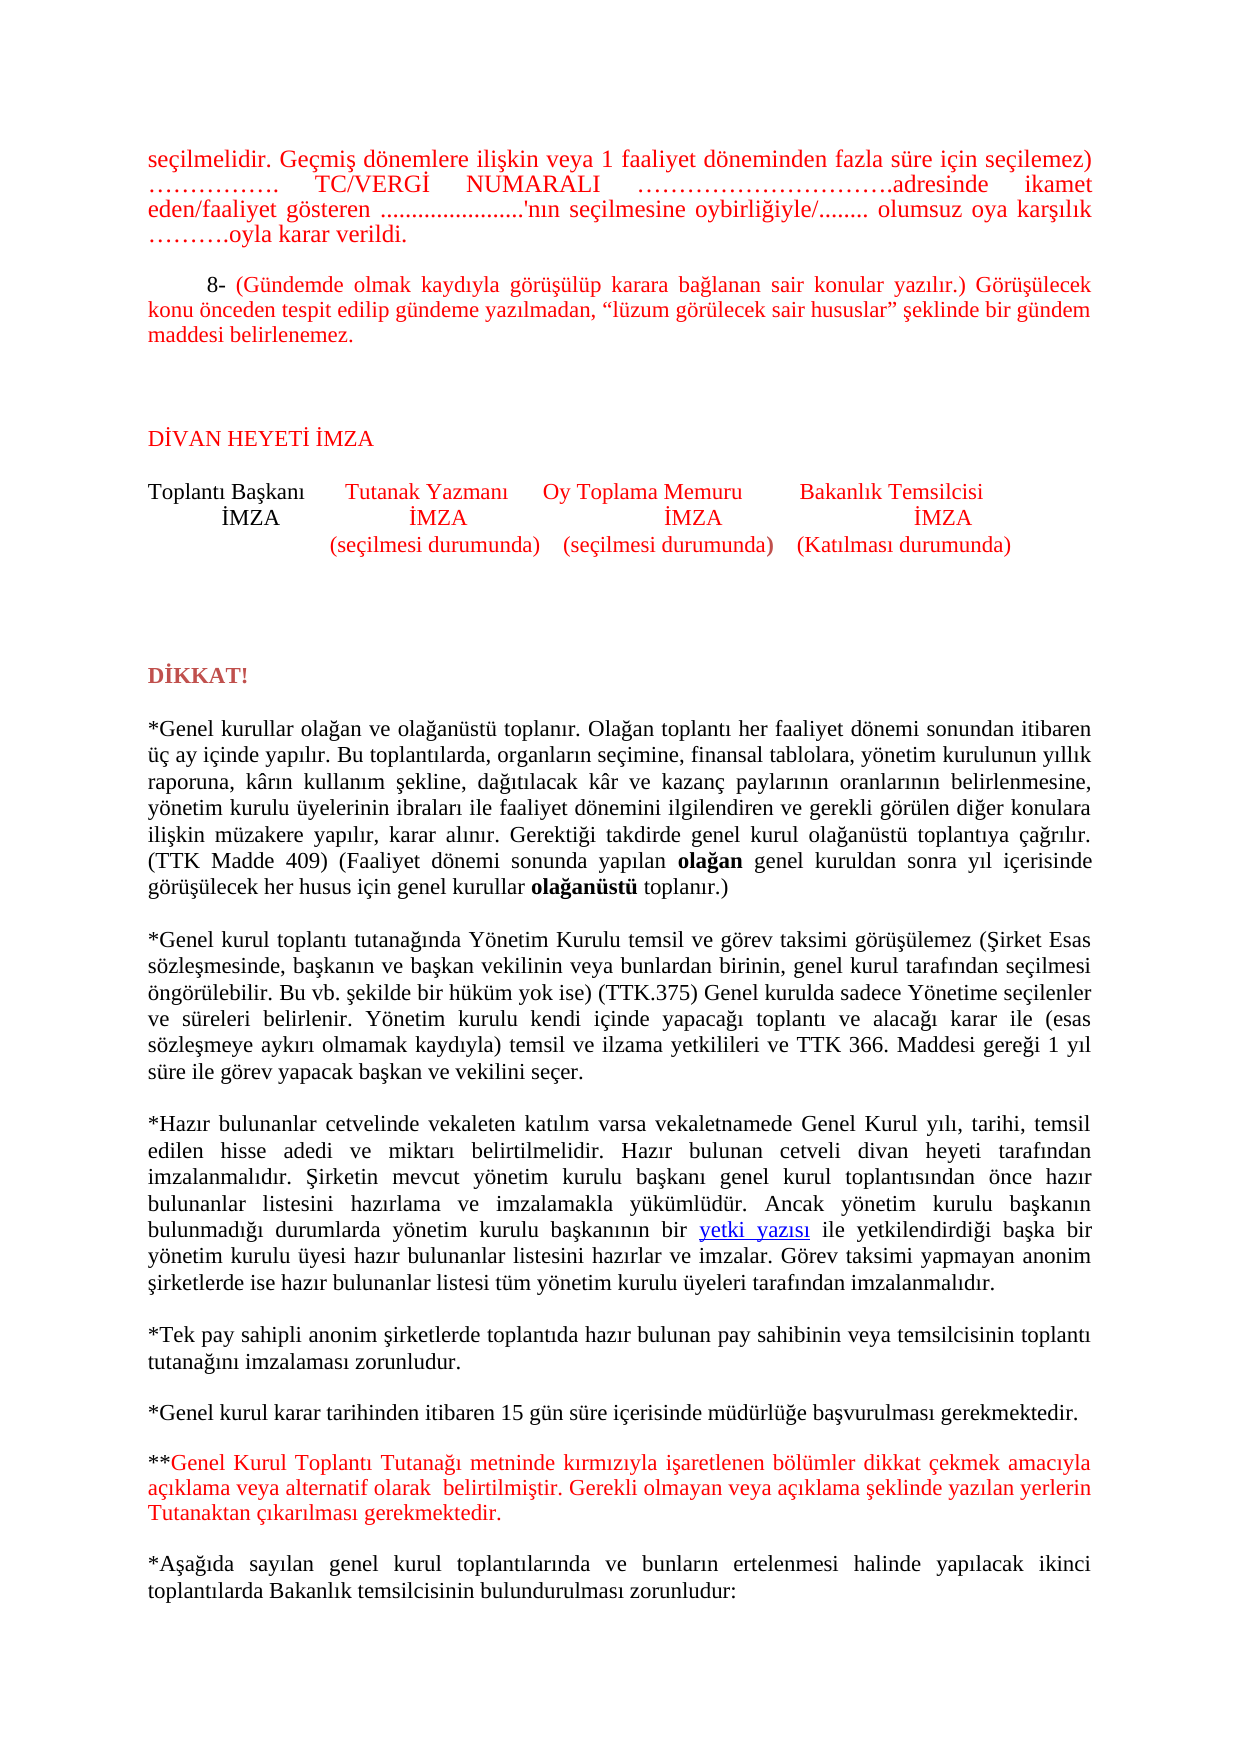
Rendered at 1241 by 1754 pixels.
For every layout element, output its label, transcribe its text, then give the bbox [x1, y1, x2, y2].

text (seçilmesi durumunda) (seçilmesi durumunda) (Katılması durumunda) [148, 531, 1093, 557]
text *Genel kurul toplantı tutanağında Yönetim Kurulu temsil ve görev taksimi görüşülemez (Şirket Esas sözleşmesinde, başkanın ve başkan vekilinin veya bunlardan birinin, genel kurul tarafından seçilmesi öngörülebilir. Bu vb. şekilde bir hüküm yok ise) (TTK.375) Genel kurulda sadece Yönetime seçilenler ve süreleri belirlenir. Yönetim kurulu kendi içinde yapacağı toplantı ve alacağı karar ile (esas sözleşmeye aykırı olmamak kaydıyla) temsil ve ilzama yetkilileri ve TTK 366. Maddesi gereği 1 yıl süre ile görev yapacak başkan ve vekilini seçer. [148, 926, 1093, 1084]
text Toplantı Başkanı Tutanak Yazmanı Oy Toplama Memuru Bakanlık Temsilcisi [148, 478, 1093, 504]
text *Tek pay sahipli anonim şirketlerde toplantıda hazır bulunan pay sahibinin veya temsilcisinin toplantı tutanağını imzalaması zorunludur. [148, 1321, 1093, 1374]
text *Hazır bulunanlar cetvelinde vekaleten katılım varsa vekaletnamede Genel Kurul yılı, tarihi, temsil edilen hisse adedi ve miktarı belirtilmelidir. Hazır bulunan cetveli divan heyeti tarafından imzalanmalıdır. Şirketin mevcut yönetim kurulu başkanı genel kurul toplantısından önce hazır bulunanlar listesini hazırlama ve imzalamakla yükümlüdür. Ancak yönetim kurulu başkanın bulunmadığı durumlarda yönetim kurulu başkanının bir yetki yazısı ile yetkilendirdiği başka bir yönetim kurulu üyesi hazır bulunanlar listesini hazırlar ve imzalar. Görev taksimi yapmayan anonim şirketlerde ise hazır bulunanlar listesi tüm yönetim kurulu üyeleri tarafından imzalanmalıdır. [148, 1111, 1093, 1295]
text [148, 148, 1093, 248]
text DİVAN HEYETİ İMZA [148, 425, 1093, 452]
text *Genel kurul karar tarihinden itibaren 15 gün süre içerisinde müdürlüğe başvurulması gerekmektedir. [148, 1400, 1093, 1425]
text **Genel Kurul Toplantı Tutanağı metninde kırmızıyla işaretlenen bölümler dikkat çekmek amacıyla açıklama veya alternatif olarak belirtilmiştir. Gerekli olmayan veya açıklama şeklinde yazılan yerlerin Tutanaktan çıkarılması gerekmektedir. [148, 1450, 1093, 1525]
text İMZA İMZA İMZA İMZA [148, 504, 1093, 531]
text *Aşağıda sayılan genel kurul toplantılarında ve bunların ertelenmesi halinde yapılacak ikinci toplantılarda Bakanlık temsilcisinin bulundurulması zorunludur: [148, 1550, 1093, 1603]
text DİKKAT! [148, 662, 1093, 689]
text *Genel kurullar olağan ve olağanüstü toplanır. Olağan toplantı her faaliyet dönemi sonundan itibaren üç ay içinde yapılır. Bu toplantılarda, organların seçimine, finansal tablolara, yönetim kurulunun yıllık raporuna, kârın kullanım şekline, dağıtılacak kâr ve kazanç paylarının oranlarının belirlenmesine, yönetim kurulu üyelerinin ibraları ile faaliyet dönemini ilgilendiren ve gerekli görülen diğer konulara ilişkin müzakere yapılır, karar alınır. Gerektiği takdirde genel kurul olağanüstü toplantıya çağrılır. (TTK Madde 409) (Faaliyet dönemi sonunda yapılan olağan genel kuruldan sonra yıl içerisinde görüşülecek her husus için genel kurullar olağanüstü toplanır.) [148, 715, 1093, 900]
text 8- (Gündemde olmak kaydıyla görüşülüp karara bağlanan sair konular yazılır.) Görüşülecek konu önceden tespit edilip gündeme yazılmadan, “lüzum görülecek sair hususlar” şeklinde bir gündem maddesi belirlenemez. [148, 273, 1093, 348]
